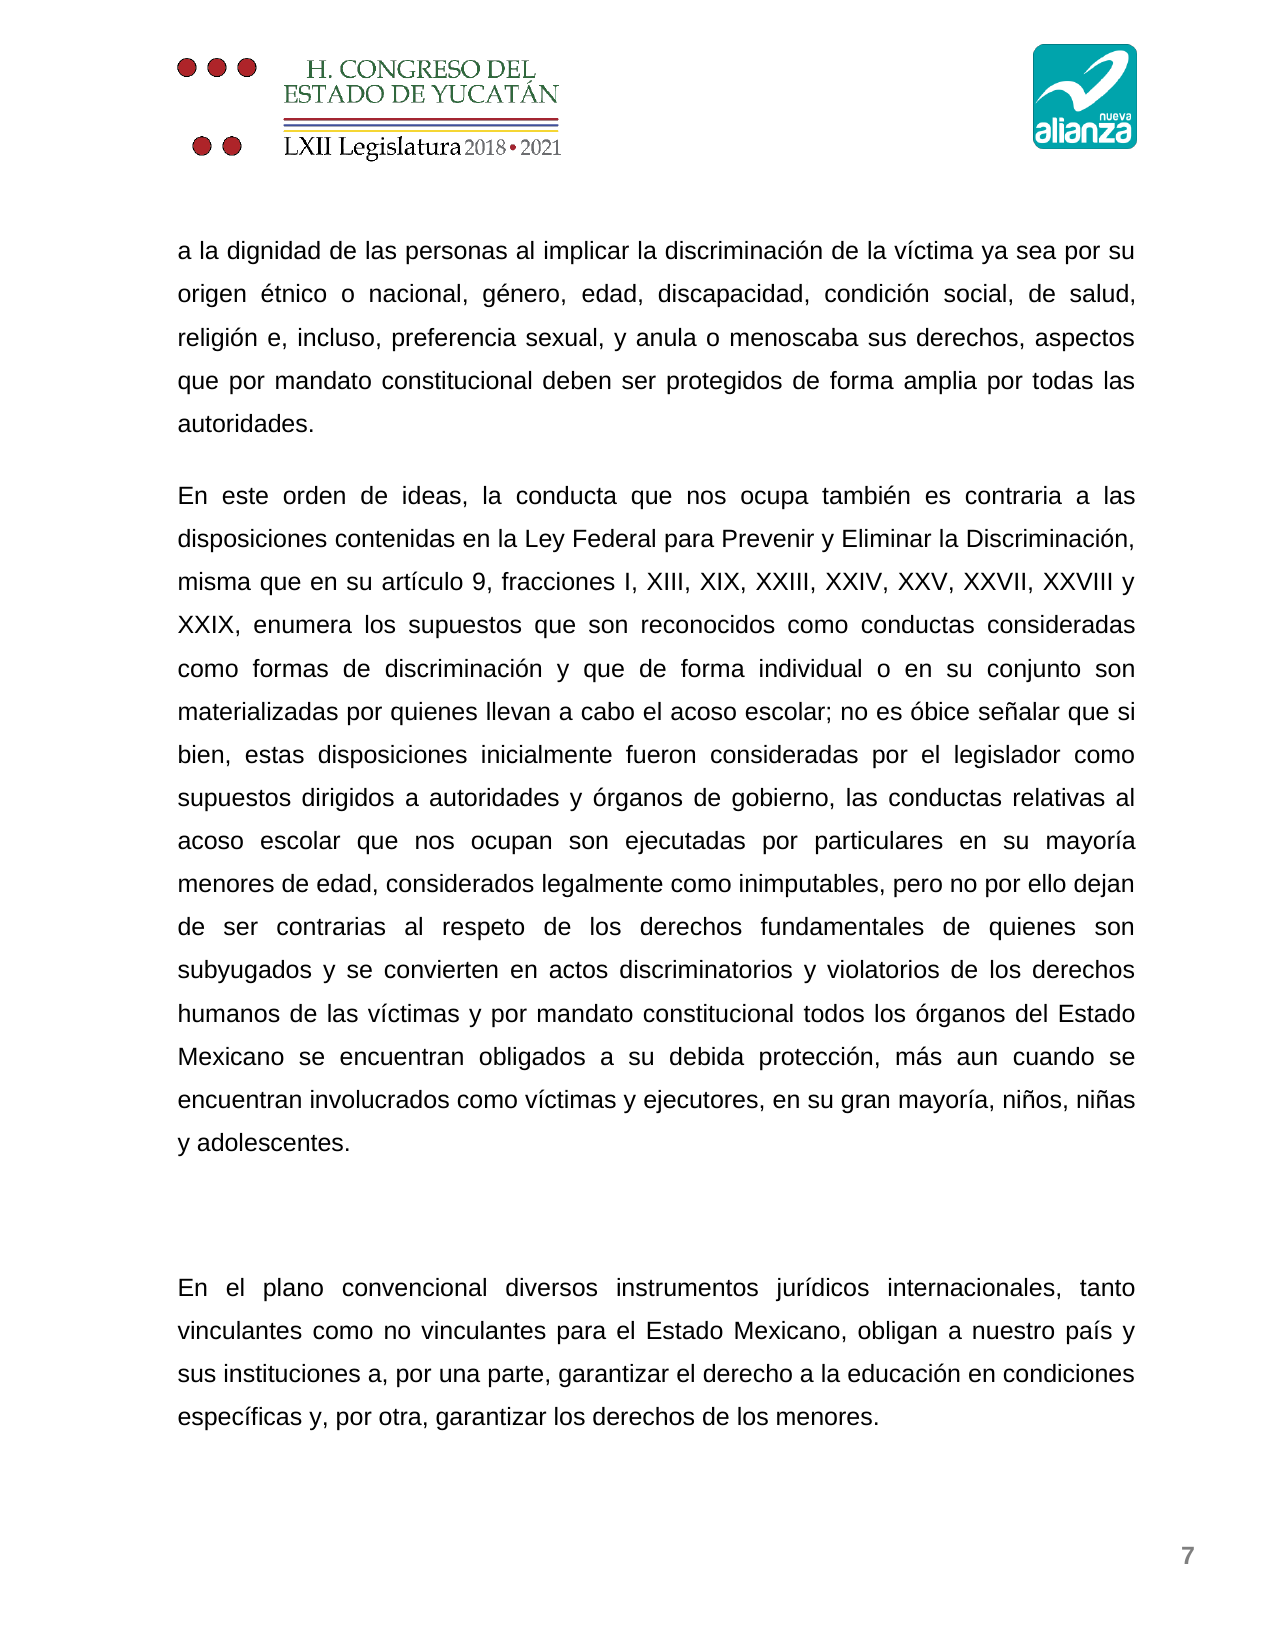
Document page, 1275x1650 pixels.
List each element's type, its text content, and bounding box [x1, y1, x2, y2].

picture [177, 56, 562, 162]
text En el plano convencional diversos instrumentos jurídicos internacionales, tanto vinculantes como no vinculantes para el Estado Mexicano, obligan a nuestro país y sus instituciones a, por una parte, garantizar el derecho a la educación en condiciones específicas y, por otra, garantizar los derechos de los menores. [177, 1273, 1137, 1431]
picture [1033, 44, 1137, 149]
text En este orden de ideas, la conducta que nos ocupa también es contraria a las disposiciones contenidas en la Ley Federal para Prevenir y Eliminar la Discriminación, misma que en su artículo 9, fracciones I, XIII, XIX, XXIII, XXIV, XXV, XXVII, XXVIII y XXIX, enumera los supuestos que son reconocidos como conductas consideradas como formas de discriminación y que de forma individual o en su conjunto son materializadas por quienes llevan a cabo el acoso escolar; no es óbice señalar que si bien, estas disposiciones inicialmente fueron consideradas por el legislador como supuestos dirigidos a autoridades y órganos de gobierno, las conductas relativas al acoso escolar que nos ocupan son ejecutadas por particulares en su mayoría menores de edad, considerados legalmente como inimputables, pero no por ello dejan de ser contrarias al respeto de los derechos fundamentales de quienes son subyugados y se convierten en actos discriminatorios y violatorios de los derechos humanos de las víctimas y por mandato constitucional todos los órganos del Estado Mexicano se encuentran obligados a su debida protección, más aun cuando se encuentran involucrados como víctimas y ejecutores, en su gran mayoría, niños, niñas y adolescentes. [177, 481, 1137, 1157]
